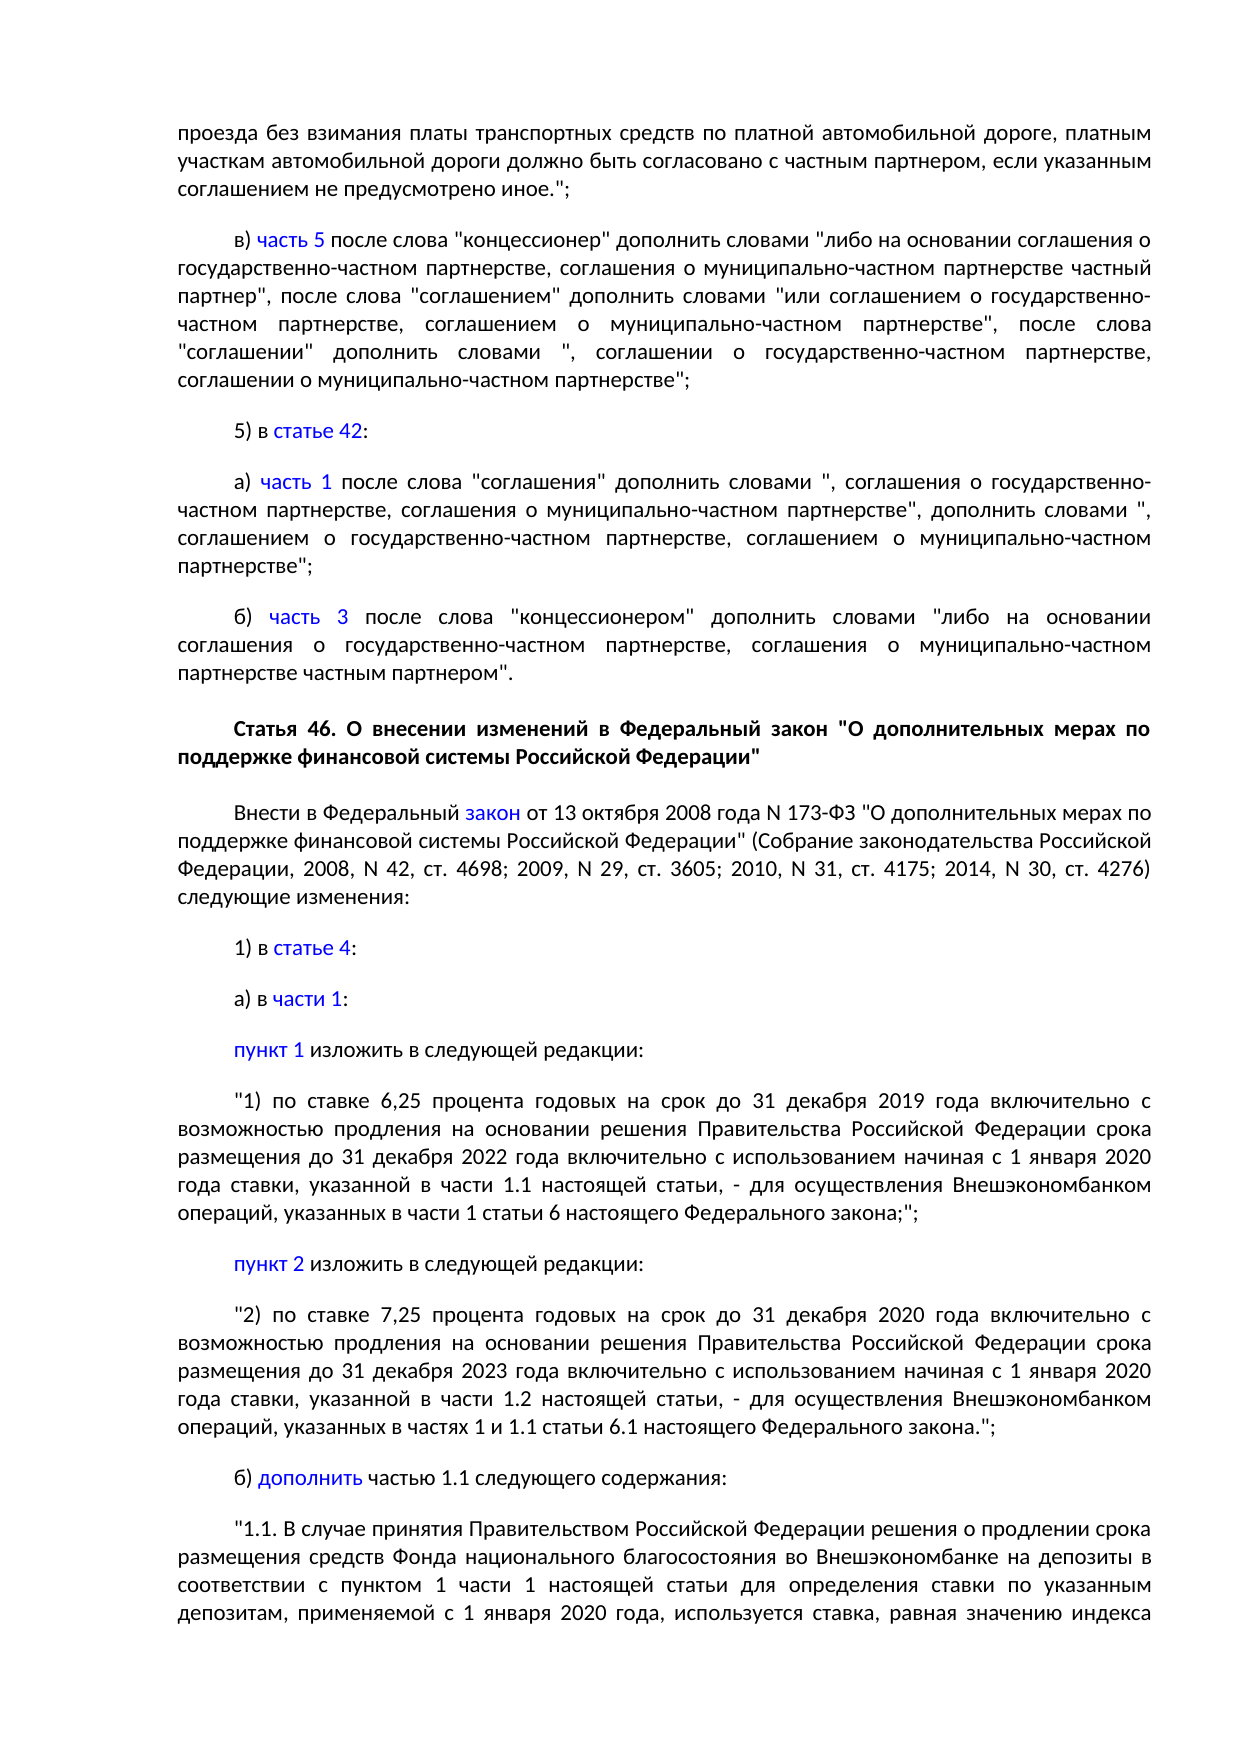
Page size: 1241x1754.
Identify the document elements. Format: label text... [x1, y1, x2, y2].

text а) часть 1 после слова "соглашения" дополнить словами ", соглашения о государственно-частном партнерстве, соглашения о муниципально-частном партнерстве", дополнить словами ", соглашением о государственно-частном партнерстве, соглашением о муниципально-частном партнерстве"; [177, 467, 1152, 579]
text "1) по ставке 6,25 процента годовых на срок до 31 декабря 2019 года включительно с возможностью продления на основании решения Правительства Российской Федерации срока размещения до 31 декабря 2022 года включительно с использованием начиная с 1 января 2020 года ставки, указанной в части 1.1 настоящей статьи, - для осуществления Внешэкономбанком операций, указанных в части 1 статьи 6 настоящего Федерального закона;"; [177, 1086, 1152, 1226]
text Внести в Федеральный закон от 13 октября 2008 года N 173-ФЗ "О дополнительных мерах по поддержке финансовой системы Российской Федерации" (Собрание законодательства Российской Федерации, 2008, N 42, ст. 4698; 2009, N 29, ст. 3605; 2010, N 31, ст. 4175; 2014, N 30, ст. 4276) следующие изменения: [177, 798, 1152, 910]
text пункт 2 изложить в следующей редакции: [177, 1249, 1152, 1277]
title Статья 46. О внесении изменений в Федеральный закон "О дополнительных мерах по поддержке финансовой системы Российской Федерации" [177, 714, 1152, 770]
text а) в части 1: [177, 984, 1152, 1012]
text б) часть 3 после слова "концессионером" дополнить словами "либо на основании соглашения о государственно-частном партнерстве, соглашения о муниципально-частном партнерстве частным партнером". [177, 602, 1152, 686]
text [177, 118, 1152, 202]
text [177, 1514, 1152, 1626]
text 1) в статье 4: [177, 933, 1152, 961]
text б) дополнить частью 1.1 следующего содержания: [177, 1463, 1152, 1491]
text в) часть 5 после слова "концессионер" дополнить словами "либо на основании соглашения о государственно-частном партнерстве, соглашения о муниципально-частном партнерстве частный партнер", после слова "соглашением" дополнить словами "или соглашением о государственно-частном партнерстве, соглашением о муниципально-частном партнерстве", после слова "соглашении" дополнить словами ", соглашении о государственно-частном партнерстве, соглашении о муниципально-частном партнерстве"; [177, 225, 1152, 393]
text 5) в статье 42: [177, 416, 1152, 444]
text "2) по ставке 7,25 процента годовых на срок до 31 декабря 2020 года включительно с возможностью продления на основании решения Правительства Российской Федерации срока размещения до 31 декабря 2023 года включительно с использованием начиная с 1 января 2020 года ставки, указанной в части 1.2 настоящей статьи, - для осуществления Внешэкономбанком операций, указанных в частях 1 и 1.1 статьи 6.1 настоящего Федерального закона."; [177, 1300, 1152, 1440]
text пункт 1 изложить в следующей редакции: [177, 1035, 1152, 1063]
